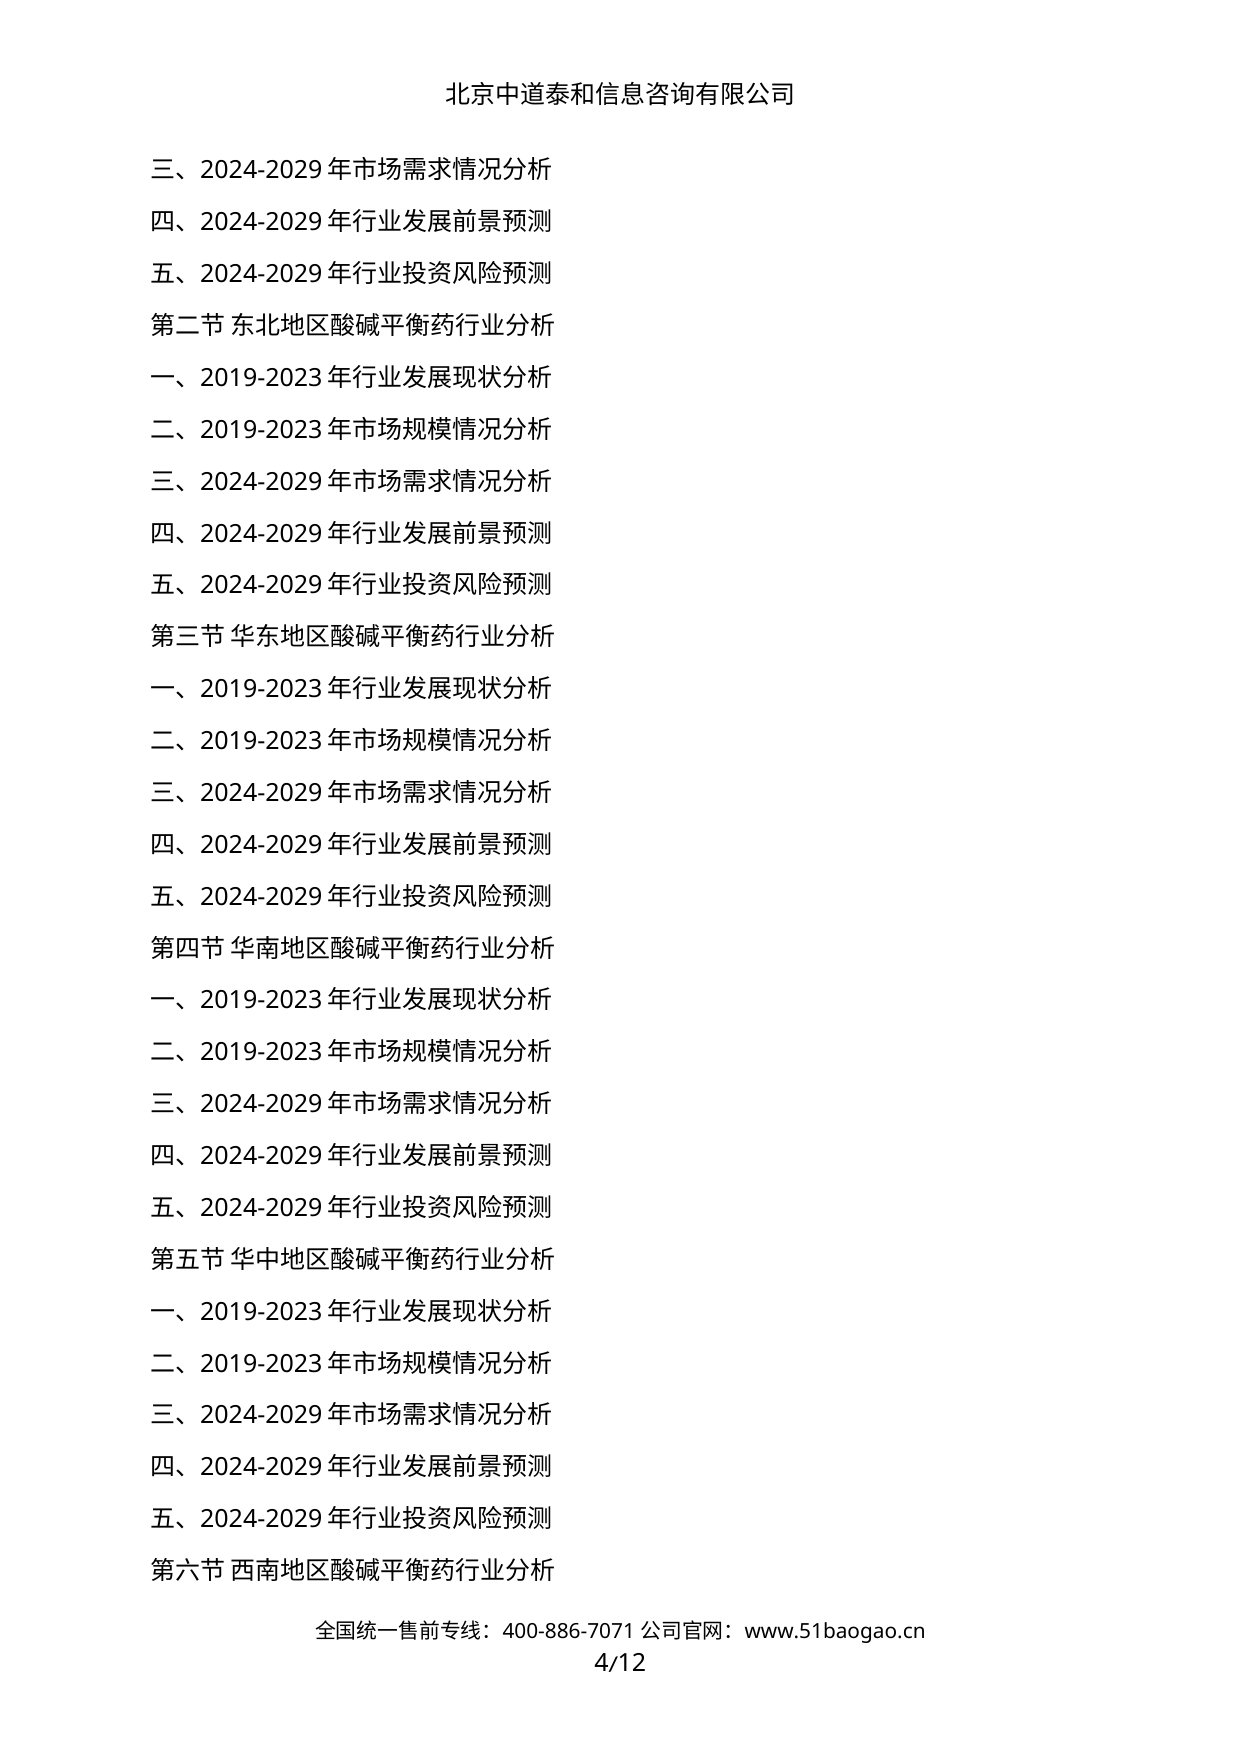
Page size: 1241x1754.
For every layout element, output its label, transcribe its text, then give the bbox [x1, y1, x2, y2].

text 二、2019-2023年市场规模情况分析 [150, 721, 1090, 757]
text 四、2024-2029年行业发展前景预测 [150, 824, 1090, 861]
text 五、2024-2029年行业投资风险预测 [150, 1187, 1090, 1224]
text 三、2024-2029年市场需求情况分析 [150, 772, 1090, 809]
text 二、2019-2023年市场规模情况分析 [150, 1343, 1090, 1379]
text 二、2019-2023年市场规模情况分析 [150, 409, 1090, 446]
text 一、2019-2023年行业发展现状分析 [150, 980, 1090, 1016]
text 第四节 华南地区酸碱平衡药行业分析 [150, 928, 1090, 964]
text 五、2024-2029年行业投资风险预测 [150, 876, 1090, 912]
text 五、2024-2029年行业投资风险预测 [150, 565, 1090, 601]
text 第六节 西南地区酸碱平衡药行业分析 [150, 1551, 1090, 1587]
text 一、2019-2023年行业发展现状分析 [150, 357, 1090, 394]
text 二、2019-2023年市场规模情况分析 [150, 1032, 1090, 1068]
text 一、2019-2023年行业发展现状分析 [150, 1291, 1090, 1327]
text 四、2024-2029年行业发展前景预测 [150, 513, 1090, 549]
text 四、2024-2029年行业发展前景预测 [150, 1136, 1090, 1172]
text 第二节 东北地区酸碱平衡药行业分析 [150, 306, 1090, 342]
text 五、2024-2029年行业投资风险预测 [150, 1499, 1090, 1535]
text 三、2024-2029年市场需求情况分析 [150, 1395, 1090, 1431]
text 第五节 华中地区酸碱平衡药行业分析 [150, 1239, 1090, 1276]
text 三、2024-2029年市场需求情况分析 [150, 1084, 1090, 1120]
text 三、2024-2029年市场需求情况分析 [150, 461, 1090, 497]
text 一、2019-2023年行业发展现状分析 [150, 669, 1090, 705]
text 三、2024-2029年市场需求情况分析 [150, 150, 1090, 186]
text 四、2024-2029年行业发展前景预测 [150, 202, 1090, 238]
text 五、2024-2029年行业投资风险预测 [150, 254, 1090, 290]
text 四、2024-2029年行业发展前景预测 [150, 1447, 1090, 1483]
text 第三节 华东地区酸碱平衡药行业分析 [150, 617, 1090, 653]
